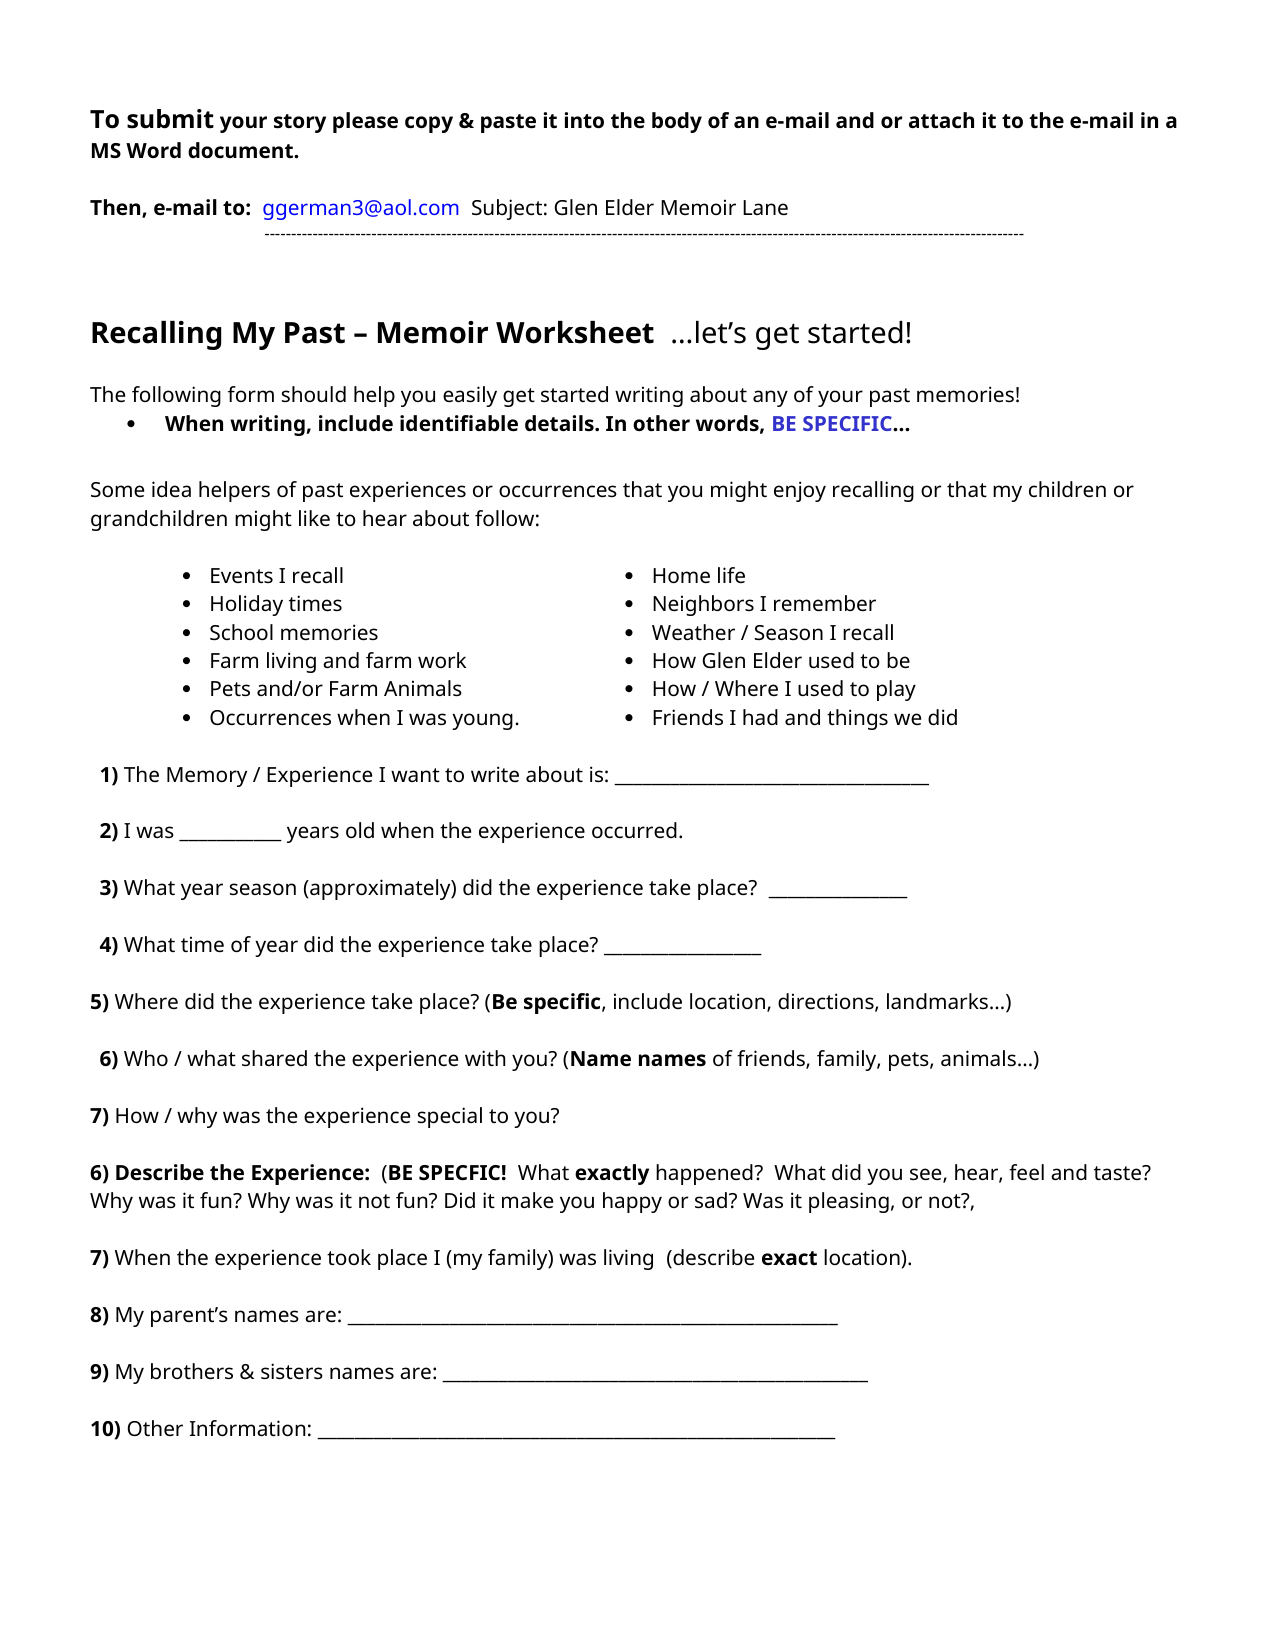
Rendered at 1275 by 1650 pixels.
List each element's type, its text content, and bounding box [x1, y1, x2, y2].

table_header Events I recall Holiday times School memories Farm living and farm work Pets and/or Farm Animals Occurrences when I was young. [162, 561, 565, 731]
list When writing, include identifiable details. In other words, BE SPECIFIC... [127, 409, 1200, 437]
text 7) How / why was the experience special to you? 6) Describe the Experience: (BE SPECFIC! What exactly happened? What did you see, hear, feel and taste? Why was it fun? Why was it not fun? Did it make you happy or sad? Was it pleasing, or not?, [90, 1073, 1200, 1215]
text 7) When the experience took place I (my family) was living (describe exact location). 8) My parent’s names are: _____________________________________________________ 9) My brothers & sisters names are: ______________________________________________ [90, 1243, 1200, 1385]
table_header Home life Neighbors I remember Weather / Season I recall How Glen Elder used to be How / Where I used to play Friends I had and things we did [565, 561, 1128, 731]
text 6) Who / what shared the experience with you? (Name names of friends, family, pets, animals…) [90, 1044, 1200, 1073]
text 1) The Memory / Experience I want to write about is: __________________________________ [90, 760, 1200, 788]
text 3) What year season (approximately) did the experience take place? _______________ [90, 873, 1200, 902]
text The following form should help you easily get started writing about any of your past memories! [90, 380, 1200, 409]
text Recalling My Past – Memoir Worksheet …let’s get started! [90, 312, 1200, 352]
text 4) What time of year did the experience take place? _________________ 5) Where did the experience take place? (Be specific, include location, directions, landmarks…) [90, 930, 1200, 1044]
text 10) Other Information: ________________________________________________________ [90, 1385, 1200, 1442]
text ---------------------------------------------------------------------------------------------------------------------------------------------- [90, 221, 1200, 244]
text To submit your story please copy & paste it into the body of an e-mail and or attach it to the e-mail in a MS Word document. [90, 102, 1196, 164]
text Then, e-mail to: ggerman3@aol.com Subject: Glen Elder Memoir Lane [90, 193, 1196, 221]
text 2) I was ___________ years old when the experience occurred. [90, 817, 1200, 845]
text Some idea helpers of past experiences or occurrences that you might enjoy recalling or that my children or grandchildren might like to hear about follow: [90, 475, 1200, 561]
